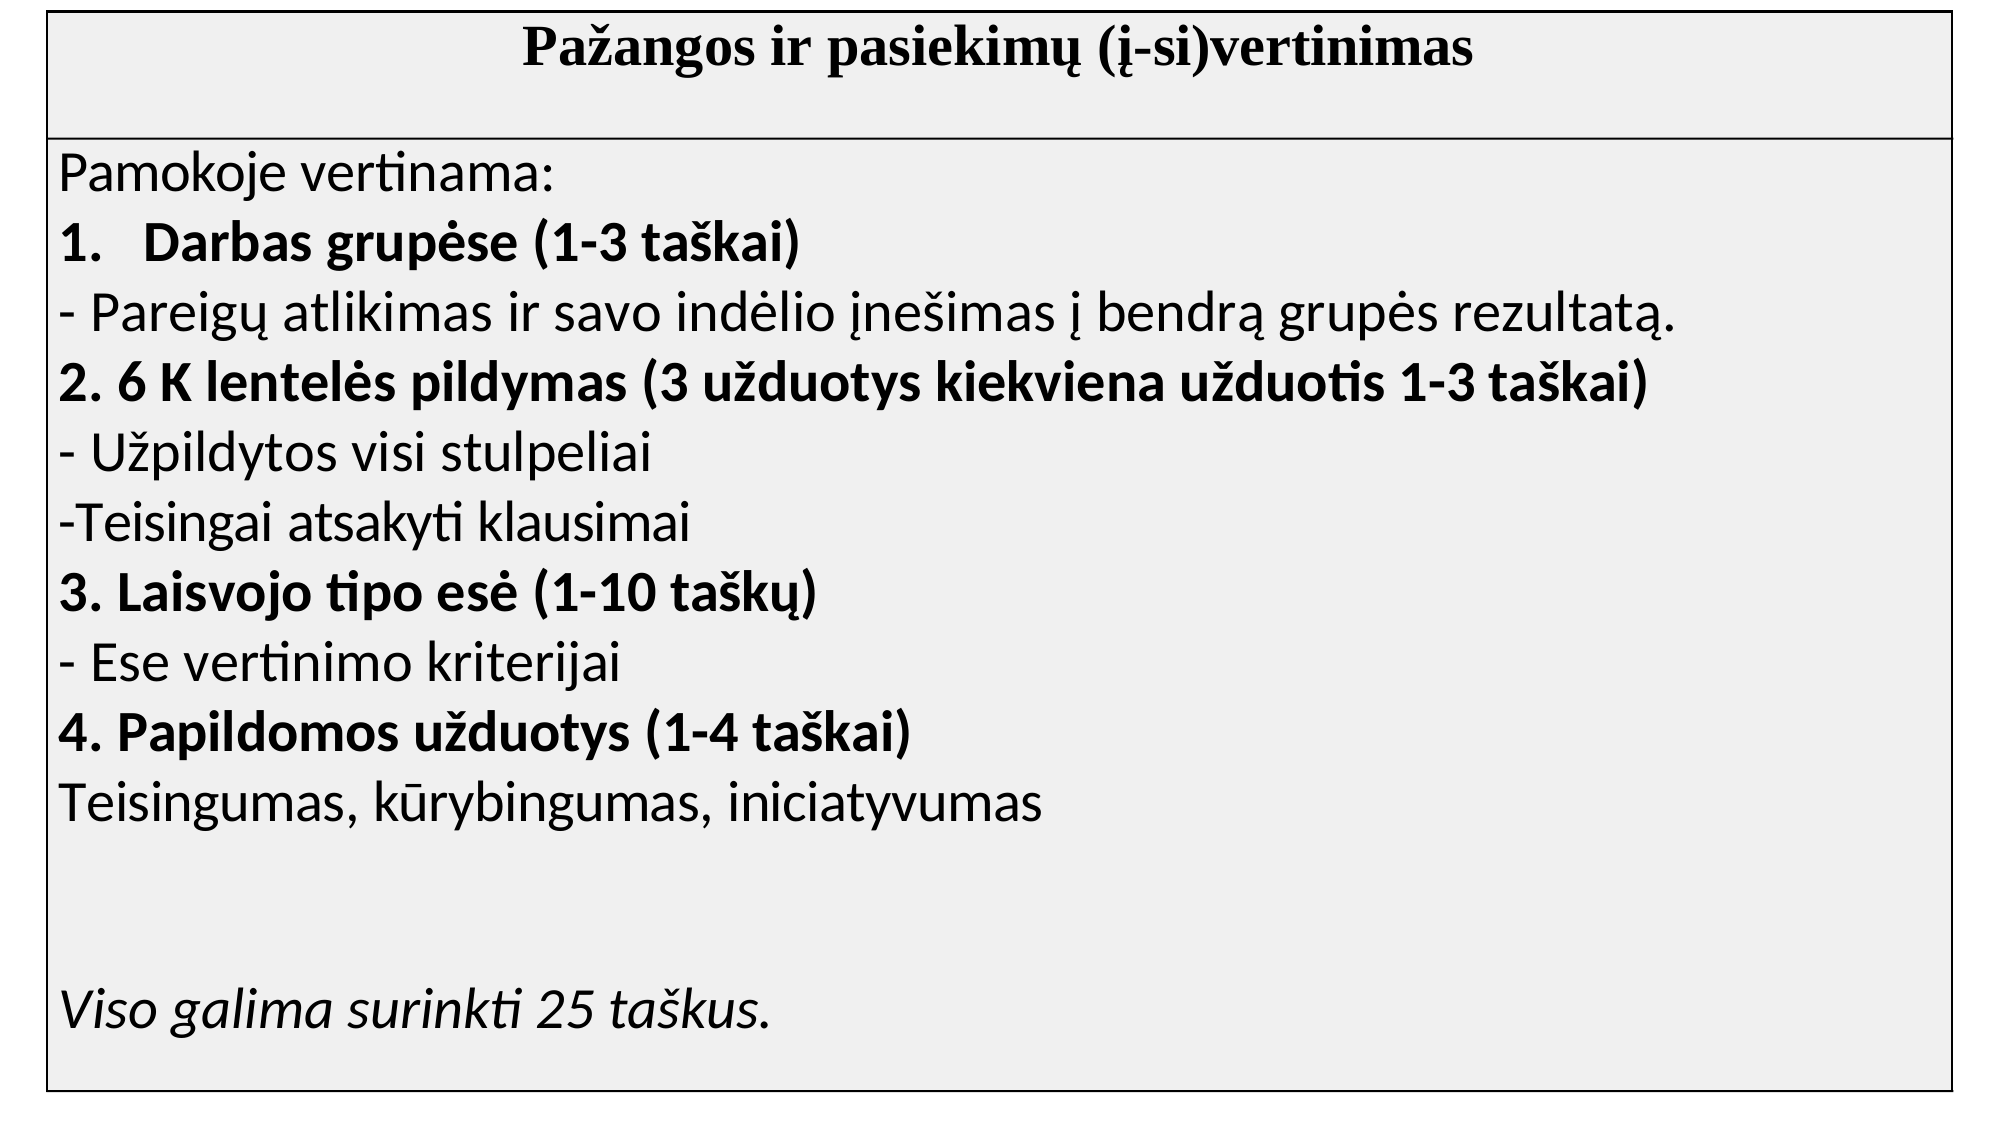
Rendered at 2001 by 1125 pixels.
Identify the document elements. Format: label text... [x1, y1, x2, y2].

list Ese vertinimo kriterijai [59, 625, 2000, 695]
text Pamokoje vertinama: [59, 134, 2000, 205]
list Darbas grupėse (1-3 taškai) [59, 205, 2000, 275]
text Teisingumas, kūrybingumas, iniciatyvumas [59, 765, 2000, 836]
list Užpildytos visi stulpeliai [59, 415, 2000, 485]
text -Teisingai atsakyti klausimai [59, 485, 2000, 555]
list Laisvojo tipo esė (1-10 taškų) [59, 555, 2000, 625]
text Viso galima surinkti 25 taškus. [59, 972, 2000, 1043]
list Pareigų atlikimas ir savo indėlio įnešimas į bendrą grupės rezultatą. [59, 275, 2000, 345]
list Papildomos užduotys (1-4 taškai) [59, 695, 2000, 765]
list 6 K lentelės pildymas (3 užduotys kiekviena užduotis 1-3 taškai) [59, 345, 2000, 415]
text Pažangos ir pasiekimų (į-si)vertinimas [0, 11, 1997, 78]
